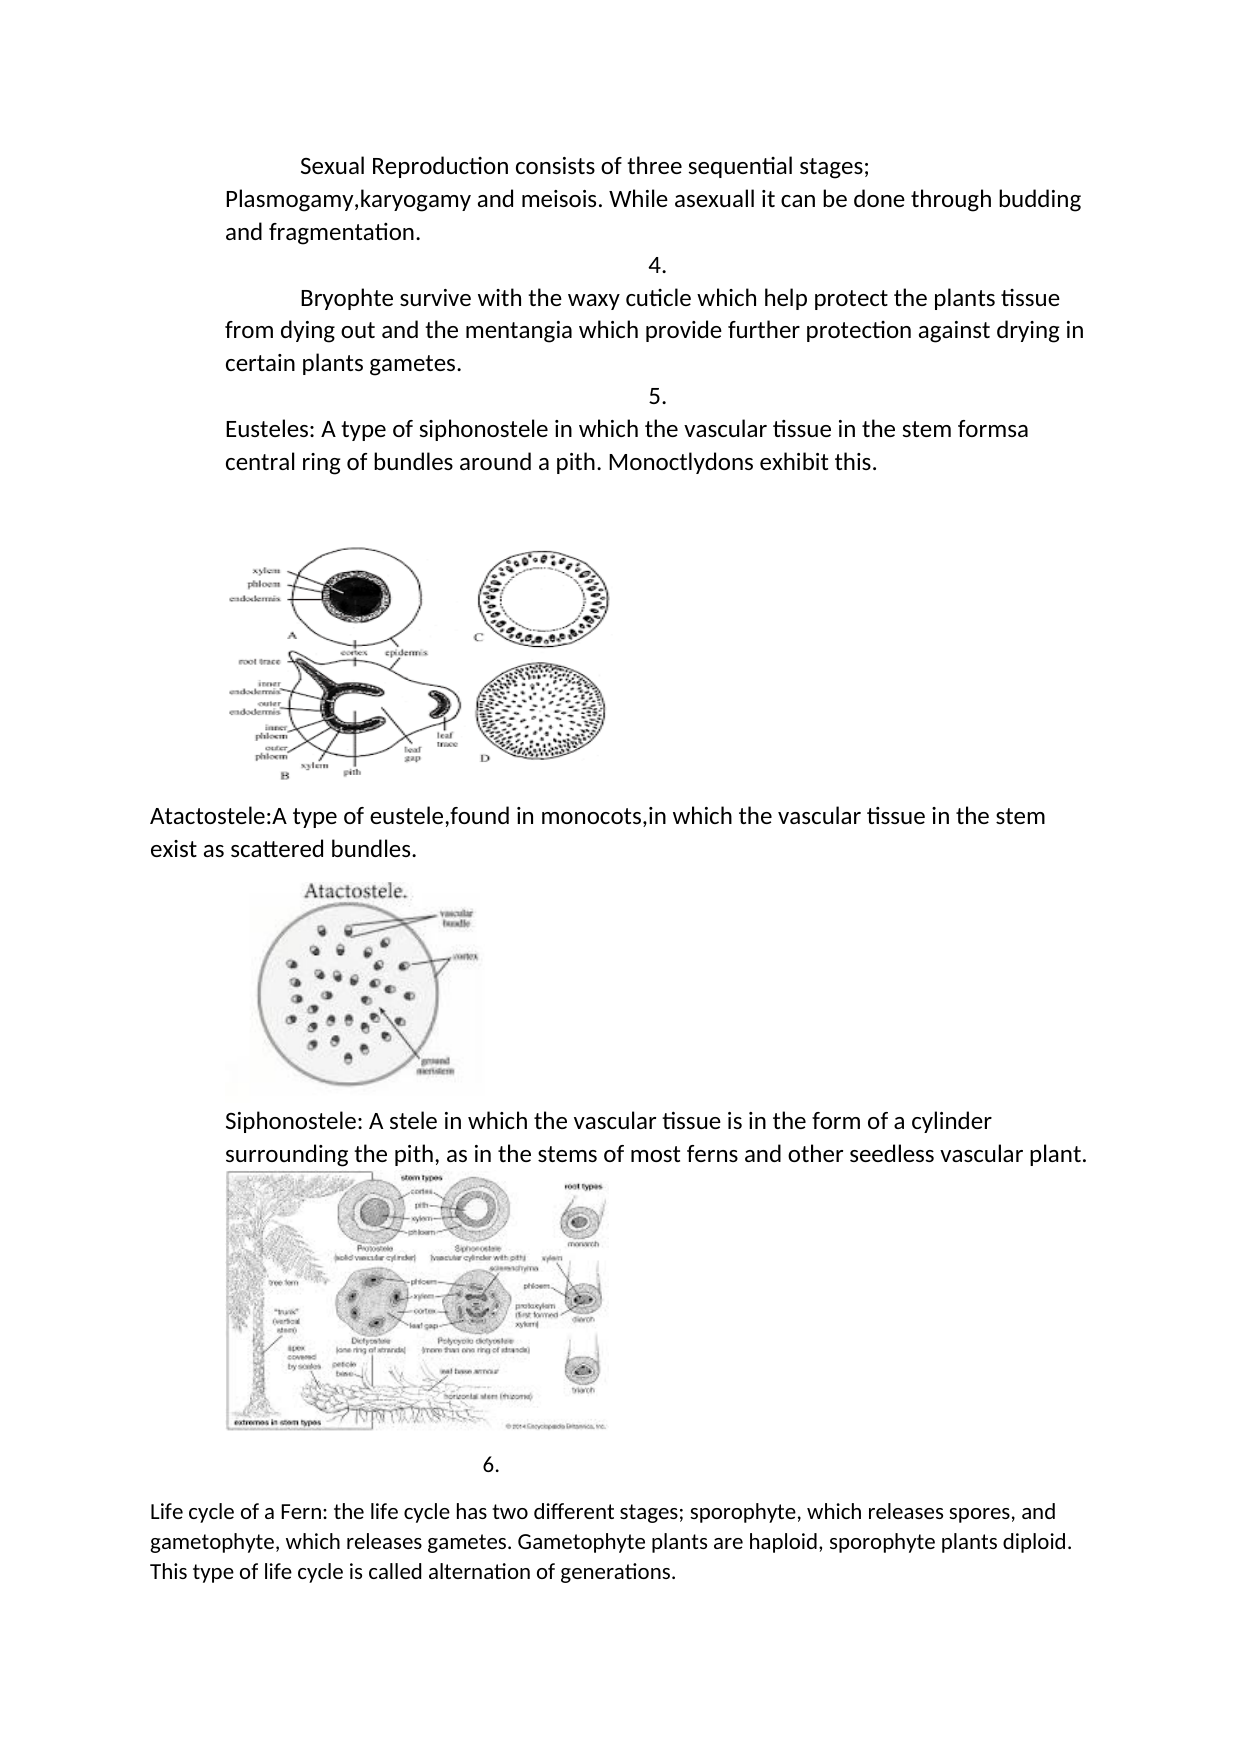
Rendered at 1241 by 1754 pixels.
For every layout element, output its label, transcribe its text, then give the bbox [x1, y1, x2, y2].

text Life cycle of a Fern: the life cycle has two different stages; sporophyte, which releases spores, and gametophyte, which releases gametes. Gametophyte plants are haploid, sporophyte plants diploid. This type of life cycle is called alternation of generations. [150, 1497, 1090, 1585]
text 6. [150, 1450, 1090, 1478]
picture [225, 882, 485, 1103]
list Sexual Reproduction consists of three sequential stages; Plasmogamy,karyogamy and meisois. While asexuall it can be done through budding and fragmentation. [225, 150, 1090, 246]
list 5. [225, 380, 1090, 411]
list Bryophte survive with the waxy cuticle which help protect the plants tissue from dying out and the mentangia which provide further protection against drying in certain plants gametes. [225, 282, 1090, 378]
text Atactostele:A type of eustele,found in monocots,in which the vascular tissue in the stem exist as scattered bundles. [150, 800, 1090, 863]
picture [225, 1170, 609, 1432]
list Eusteles: A type of siphonostele in which the vascular tissue in the stem formsa central ring of bundles around a pith. Monoctlydons exhibit this. [225, 413, 1090, 477]
picture [225, 545, 613, 782]
list 4. [225, 249, 1090, 279]
